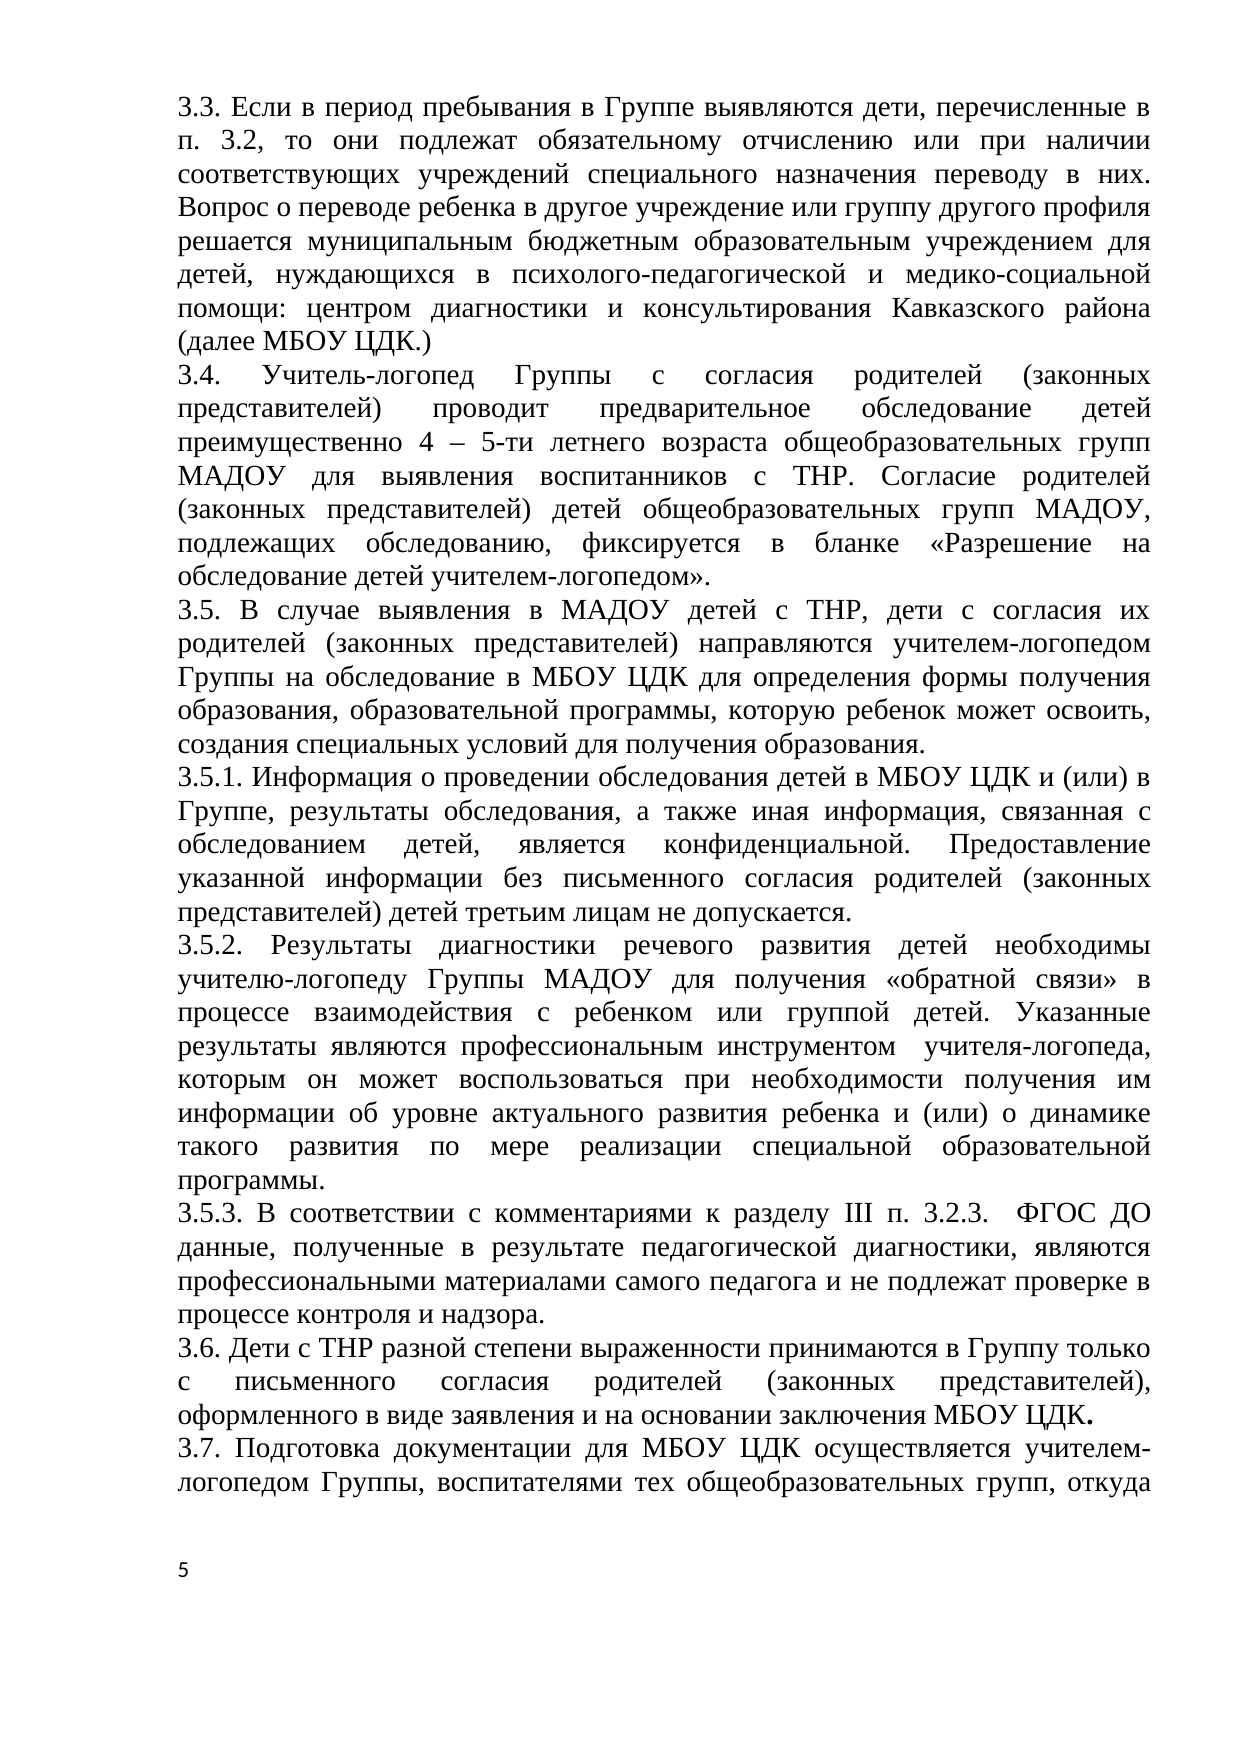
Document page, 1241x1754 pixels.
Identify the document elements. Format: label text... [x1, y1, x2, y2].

text 3.6. Дети с ТНР разной степени выраженности принимаются в Группу только с письменного согласия родителей (законных представителей), оформленного в виде заявления и на основании заключения МБОУ ЦДК. [177, 1330, 1152, 1430]
text 3.5.1. Информация о проведении обследования детей в МБОУ ЦДК и (или) в Группе, результаты обследования, а также иная информация, связанная с обследованием детей, является конфиденциальной. Предоставление указанной информации без письменного согласия родителей (законных представителей) детей третьим лицам не допускается. [177, 759, 1152, 927]
text 3.5. В случае выявления в МАДОУ детей с ТНР, дети с согласия их родителей (законных представителей) направляются учителем-логопедом Группы на обследование в МБОУ ЦДК для определения формы получения образования, образовательной программы, которую ребенок может освоить, создания специальных условий для получения образования. [177, 592, 1152, 759]
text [177, 1430, 1152, 1497]
text 3.5.3. В соответствии с комментариями к разделу III п. 3.2.3. ФГОС ДО данные, полученные в результате педагогической диагностики, являются профессиональными материалами самого педагога и не подлежат проверке в процессе контроля и надзора. [177, 1196, 1152, 1330]
text 3.3. Если в период пребывания в Группе выявляются дети, перечисленные в п. 3.2, то они подлежат обязательному отчислению или при наличии соответствующих учреждений специального назначения переводу в них. Вопрос о переводе ребенка в другое учреждение или группу другого профиля решается муниципальным бюджетным образовательным учреждением для детей, нуждающихся в психолого-педагогической и медико-социальной помощи: центром диагностики и консультирования Кавказского района (далее МБОУ ЦДК.) [177, 89, 1152, 357]
text 3.5.2. Результаты диагностики речевого развития детей необходимы учителю-логопеду Группы МАДОУ для получения «обратной связи» в процессе взаимодействия с ребенком или группой детей. Указанные результаты являются профессиональным инструментом учителя-логопеда, которым он может воспользоваться при необходимости получения им информации об уровне актуального развития ребенка и (или) о динамике такого развития по мере реализации специальной образовательной программы. [177, 927, 1152, 1196]
text 3.4. Учитель-логопед Группы с согласия родителей (законных представителей) проводит предварительное обследование детей преимущественно 4 – 5-ти летнего возраста общеобразовательных групп МАДОУ для выявления воспитанников с ТНР. Согласие родителей (законных представителей) детей общеобразовательных групп МАДОУ, подлежащих обследованию, фиксируется в бланке «Разрешение на обследование детей учителем-логопедом». [177, 357, 1152, 592]
